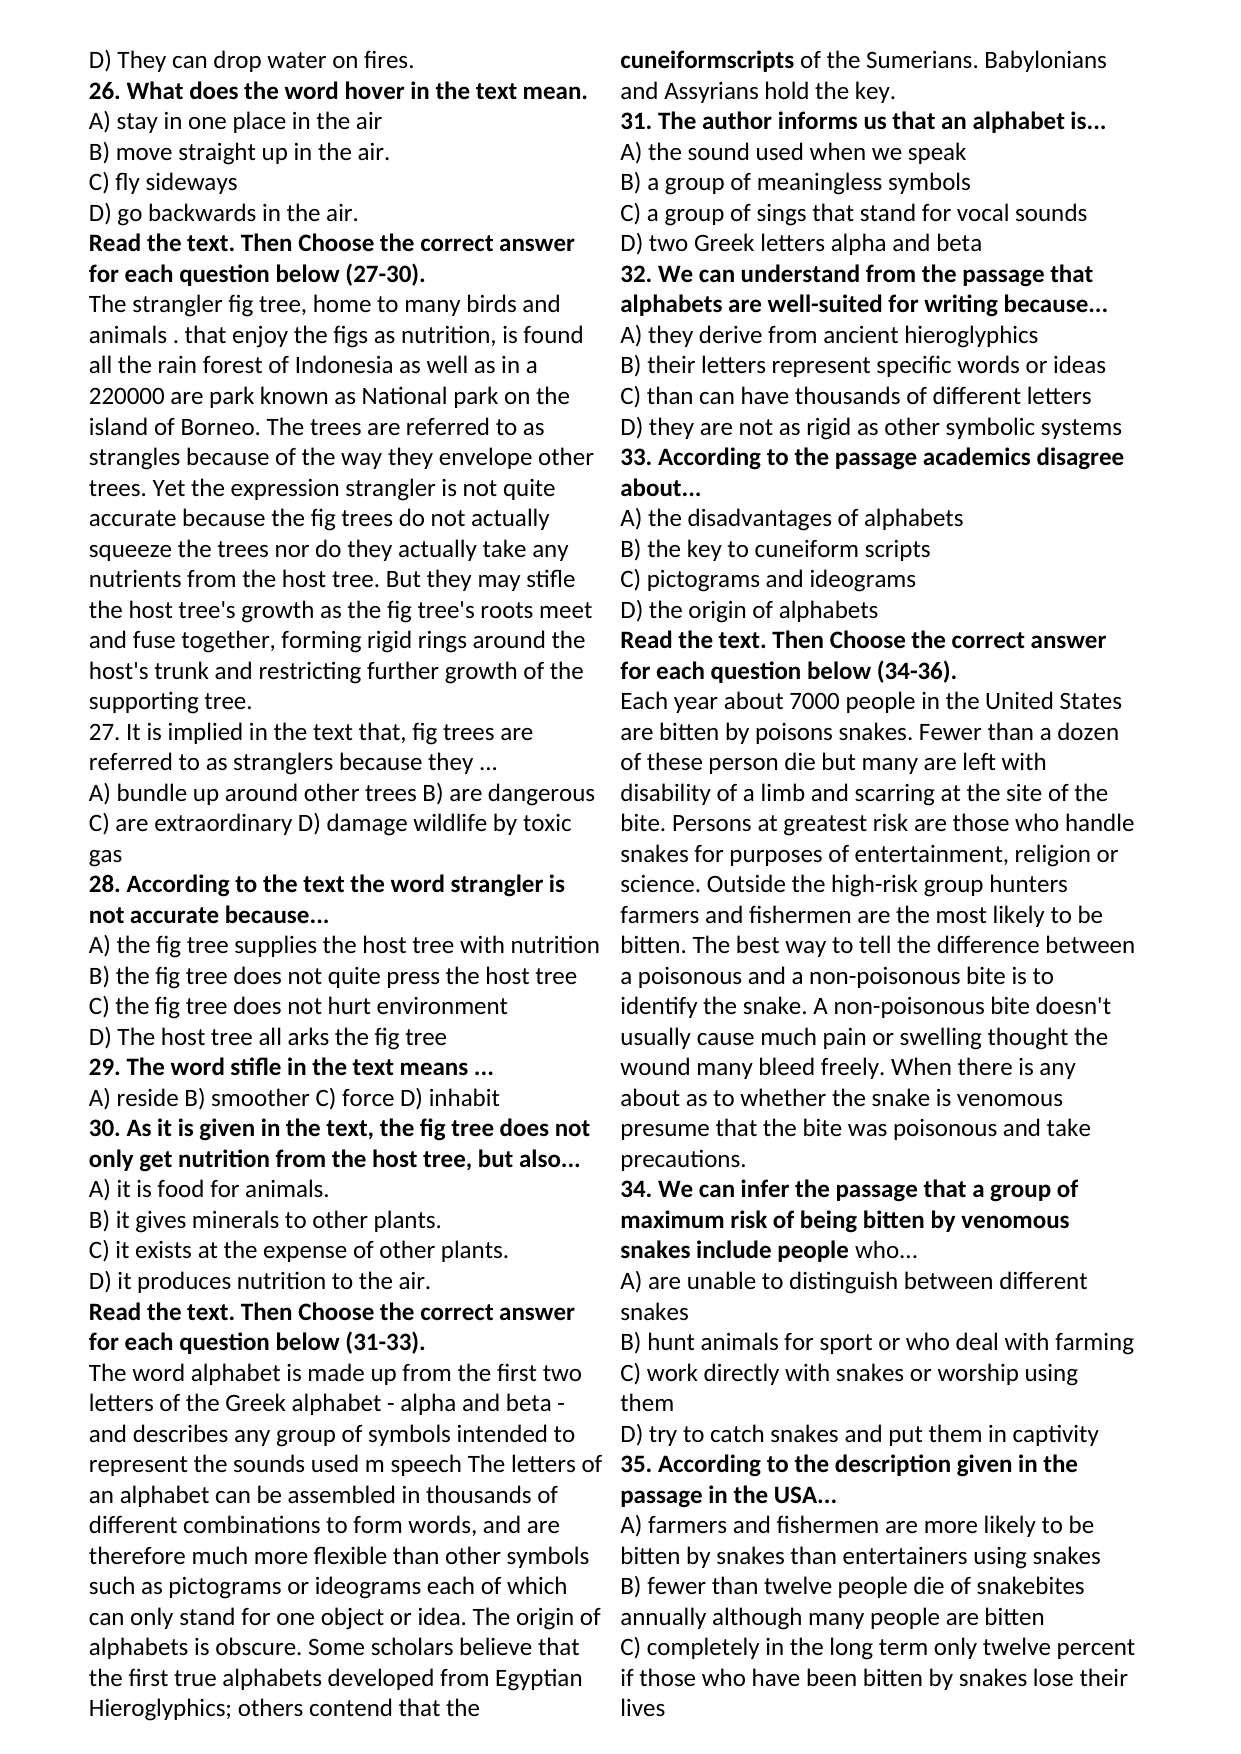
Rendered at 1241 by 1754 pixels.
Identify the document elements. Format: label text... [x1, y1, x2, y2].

text A) stay in one place in the air [89, 105, 605, 136]
text D) try to catch snakes and put them in captivity [620, 1418, 1137, 1448]
text 31. The author informs us that an alphabet is... [620, 105, 1137, 136]
text B) a group of meaningless symbols [620, 166, 1137, 197]
text B) their letters represent specific words or ideas [620, 349, 1137, 380]
text A) the sound used when we speak [620, 136, 1137, 166]
text A) the disadvantages of alphabets [620, 502, 1137, 533]
text B) fewer than twelve people die of snakebites annually although many people are bitten [620, 1570, 1137, 1631]
text D) the origin of alphabets [620, 594, 1137, 624]
text Read the text. Then Choose the correct answer for each question below (27-30). [89, 227, 605, 288]
text B) hunt animals for sport or who deal with farming [620, 1326, 1137, 1357]
text C) fly sideways [89, 166, 605, 197]
text C) completely in the long term only twelve percent if those who have been bitten by snakes lose their lives [620, 1631, 1137, 1723]
text B) the key to cuneiform scripts [620, 533, 1137, 563]
text D) two Greek letters alpha and beta [620, 227, 1137, 258]
text C) are extraordinary D) damage wildlife by toxic gas [89, 807, 605, 868]
text Read the text. Then Choose the correct answer for each question below (31-33). [89, 1296, 605, 1357]
text 27. It is implied in the text that, fig trees are referred to as stranglers because they ... [89, 716, 605, 777]
text Each year about 7000 people in the United States are bitten by poisons snakes. Fewer than a dozen of these person die but many are left with disability of a limb and scarring at the site of the bite. Persons at greatest risk are those who handle snakes for purposes of entertainment, religion or science. Outside the high-risk group hunters farmers and fishermen are the most likely to be bitten. The best way to tell the difference between a poisonous and a non-poisonous bite is to identify the snake. A non-poisonous bite doesn't usually cause much pain or swelling thought the wound many bleed freely. When there is any about as to whether the snake is venomous presume that the bite was poisonous and take precautions. [620, 685, 1137, 1174]
text C) the fig tree does not hurt environment [89, 991, 605, 1021]
text 26. What does the word hover in the text mean. [89, 75, 605, 105]
text D) it produces nutrition to the air. [89, 1265, 605, 1296]
text C) a group of sings that stand for vocal sounds [620, 197, 1137, 227]
text 32. We can understand from the passage that alphabets are well-suited for writing because... [620, 258, 1137, 319]
text 33. According to the passage academics disagree about... [620, 441, 1137, 502]
text B) move straight up in the air. [89, 136, 605, 166]
text A) they derive from ancient hieroglyphics [620, 319, 1137, 349]
text A) the fig tree supplies the host tree with nutrition [89, 929, 605, 960]
text Read the text. Then Choose the correct answer for each question below (34-36). [620, 624, 1137, 685]
text The word alphabet is made up from the first two letters of the Greek alphabet - alpha and beta - and describes any group of symbols intended to represent the sounds used m speech The letters of an alphabet can be assembled in thousands of different combinations to form words, and are therefore much more flexible than other symbols such as pictograms or ideograms each of which can only stand for one object or idea. The origin of alphabets is obscure. Some scholars believe that the first true alphabets developed from Egyptian Hieroglyphics; others contend that the cuneiformscripts of the Sumerians. Babylonians and Assyrians hold the key. [89, 1357, 605, 1723]
text A) bundle up around other trees B) are dangerous [89, 777, 605, 807]
text D) go backwards in the air. [89, 197, 605, 227]
text B) the fig tree does not quite press the host tree [89, 960, 605, 991]
text C) than can have thousands of different letters [620, 380, 1137, 411]
text B) it gives minerals to other plants. [89, 1204, 605, 1235]
text A) are unable to distinguish between different snakes [620, 1265, 1137, 1326]
text 35. According to the description given in the passage in the USA... [620, 1448, 1137, 1509]
text 34. We can infer the passage that a group of maximum risk of being bitten by venomous snakes include people who... [620, 1174, 1137, 1265]
text D) The host tree all arks the fig tree [89, 1021, 605, 1052]
text A) it is food for animals. [89, 1174, 605, 1204]
text A) reside B) smoother C) force D) inhabit [89, 1082, 605, 1113]
text 29. The word stifle in the text means ... [89, 1052, 605, 1082]
text 28. According to the text the word strangler is not accurate because... [89, 868, 605, 929]
text A) farmers and fishermen are more likely to be bitten by snakes than entertainers using snakes [620, 1509, 1137, 1570]
text C) it exists at the expense of other plants. [89, 1235, 605, 1265]
text D) They can drop water on fires. [89, 44, 605, 75]
text C) pictograms and ideograms [620, 563, 1137, 594]
text D) they are not as rigid as other symbolic systems [620, 411, 1137, 441]
text 30. As it is given in the text, the fig tree does not only get nutrition from the host tree, but also... [89, 1113, 605, 1174]
text The strangler fig tree, home to many birds and animals . that enjoy the figs as nutrition, is found all the rain forest of Indonesia as well as in a 220000 are park known as National park on the island of Borneo. The trees are referred to as strangles because of the way they envelope other trees. Yet the expression strangler is not quite accurate because the fig trees do not actually squeeze the trees nor do they actually take any nutrients from the host tree. But they may stifle the host tree's growth as the fig tree's roots meet and fuse together, forming rigid rings around the host's trunk and restricting further growth of the supporting tree. [89, 288, 605, 716]
text C) work directly with snakes or worship using them [620, 1357, 1137, 1418]
